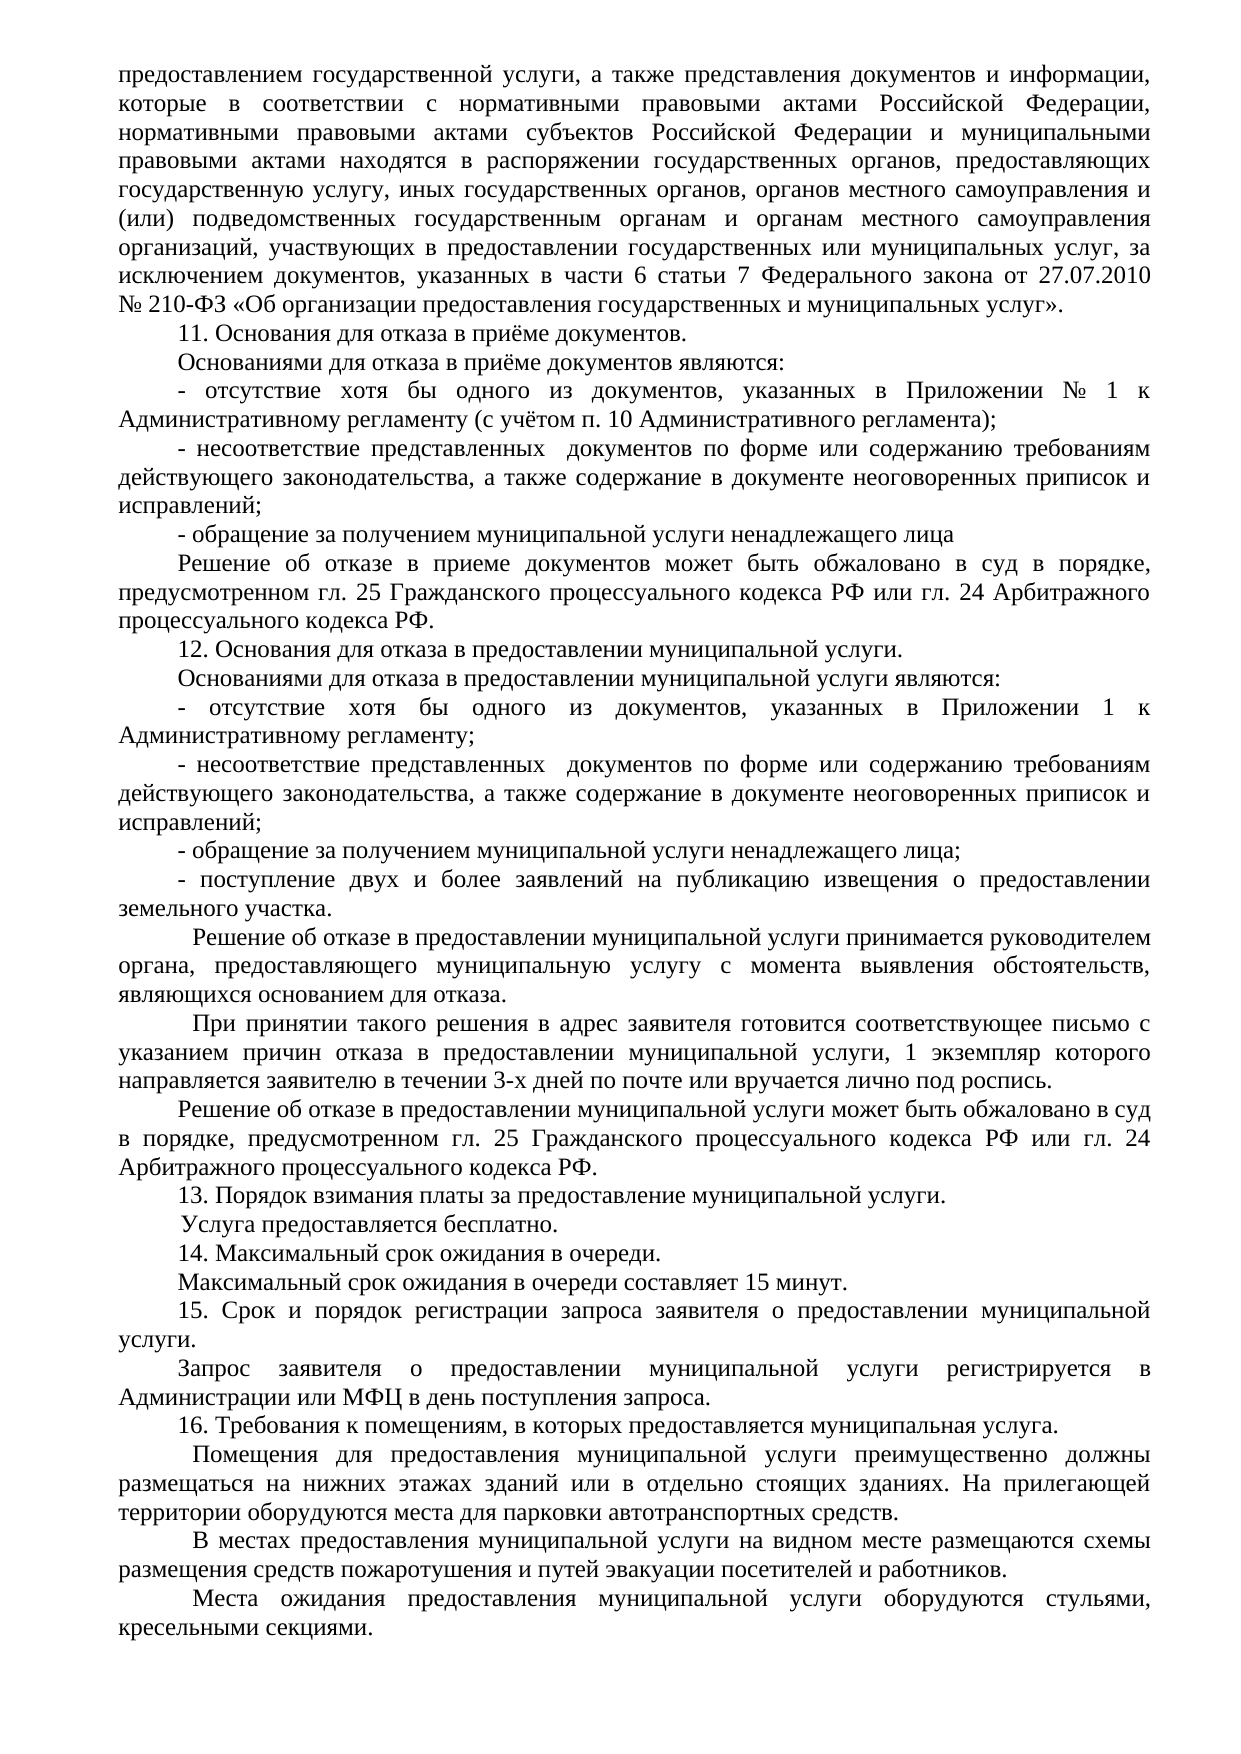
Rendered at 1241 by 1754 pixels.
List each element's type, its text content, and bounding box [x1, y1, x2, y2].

text - обращение за получением муниципальной услуги ненадлежащего лица; [118, 835, 1152, 864]
text - поступление двух и более заявлений на публикацию извещения о предоставлении земельного участка. [118, 864, 1152, 922]
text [118, 59, 1152, 318]
text Услуга предоставляется бесплатно. [118, 1209, 1152, 1238]
text - обращение за получением муниципальной услуги ненадлежащего лица [118, 519, 1152, 548]
text 13. Порядок взимания платы за предоставление муниципальной услуги. [118, 1180, 1152, 1209]
text 15. Срок и порядок регистрации запроса заявителя о предоставлении муниципальной услуги. [118, 1295, 1152, 1353]
text - отсутствие хотя бы одного из документов, указанных в Приложении № 1 к Административному регламенту (с учётом п. 10 Административного регламента); [118, 375, 1152, 433]
text Места ожидания предоставления муниципальной услуги оборудуются стульями, кресельными секциями. [118, 1583, 1152, 1640]
text Максимальный срок ожидания в очереди составляет 15 минут. [118, 1267, 1152, 1295]
text Помещения для предоставления муниципальной услуги преимущественно должны размещаться на нижних этажах зданий или в отдельно стоящих зданиях. На прилегающей территории оборудуются места для парковки автотранспортных средств. [118, 1439, 1152, 1525]
text Запрос заявителя о предоставлении муниципальной услуги регистрируется в Администрации или МФЦ в день поступления запроса. [118, 1353, 1152, 1410]
text 14. Максимальный срок ожидания в очереди. [118, 1238, 1152, 1267]
text - несоответствие представленных документов по форме или содержанию требованиям действующего законодательства, а также содержание в документе неоговоренных приписок и исправлений; [118, 433, 1152, 519]
text 12. Основания для отказа в предоставлении муниципальной услуги. [118, 634, 1152, 663]
text 11. Основания для отказа в приёме документов. [118, 318, 1152, 347]
text Основаниями для отказа в приёме документов являются: [118, 347, 1152, 375]
text - отсутствие хотя бы одного из документов, указанных в Приложении 1 к Административному регламенту; [118, 692, 1152, 749]
text Основаниями для отказа в предоставлении муниципальной услуги являются: [118, 663, 1152, 692]
text При принятии такого решения в адрес заявителя готовится соответствующее письмо с указанием причин отказа в предоставлении муниципальной услуги, 1 экземпляр которого направляется заявителю в течении 3-х дней по почте или вручается лично под роспись. [118, 1008, 1152, 1094]
text Решение об отказе в приеме документов может быть обжаловано в суд в порядке, предусмотренном гл. 25 Гражданского процессуального кодекса РФ или гл. 24 Арбитражного процессуального кодекса РФ. [118, 548, 1152, 634]
text Решение об отказе в предоставлении муниципальной услуги принимается руководителем органа, предоставляющего муниципальную услугу с момента выявления обстоятельств, являющихся основанием для отказа. [118, 922, 1152, 1008]
text - несоответствие представленных документов по форме или содержанию требованиям действующего законодательства, а также содержание в документе неоговоренных приписок и исправлений; [118, 749, 1152, 835]
text 16. Требования к помещениям, в которых предоставляется муниципальная услуга. [118, 1410, 1152, 1439]
text В местах предоставления муниципальной услуги на видном месте размещаются схемы размещения средств пожаротушения и путей эвакуации посетителей и работников. [118, 1525, 1152, 1583]
text Решение об отказе в предоставлении муниципальной услуги может быть обжаловано в суд в порядке, предусмотренном гл. 25 Гражданского процессуального кодекса РФ или гл. 24 Арбитражного процессуального кодекса РФ. [118, 1094, 1152, 1180]
